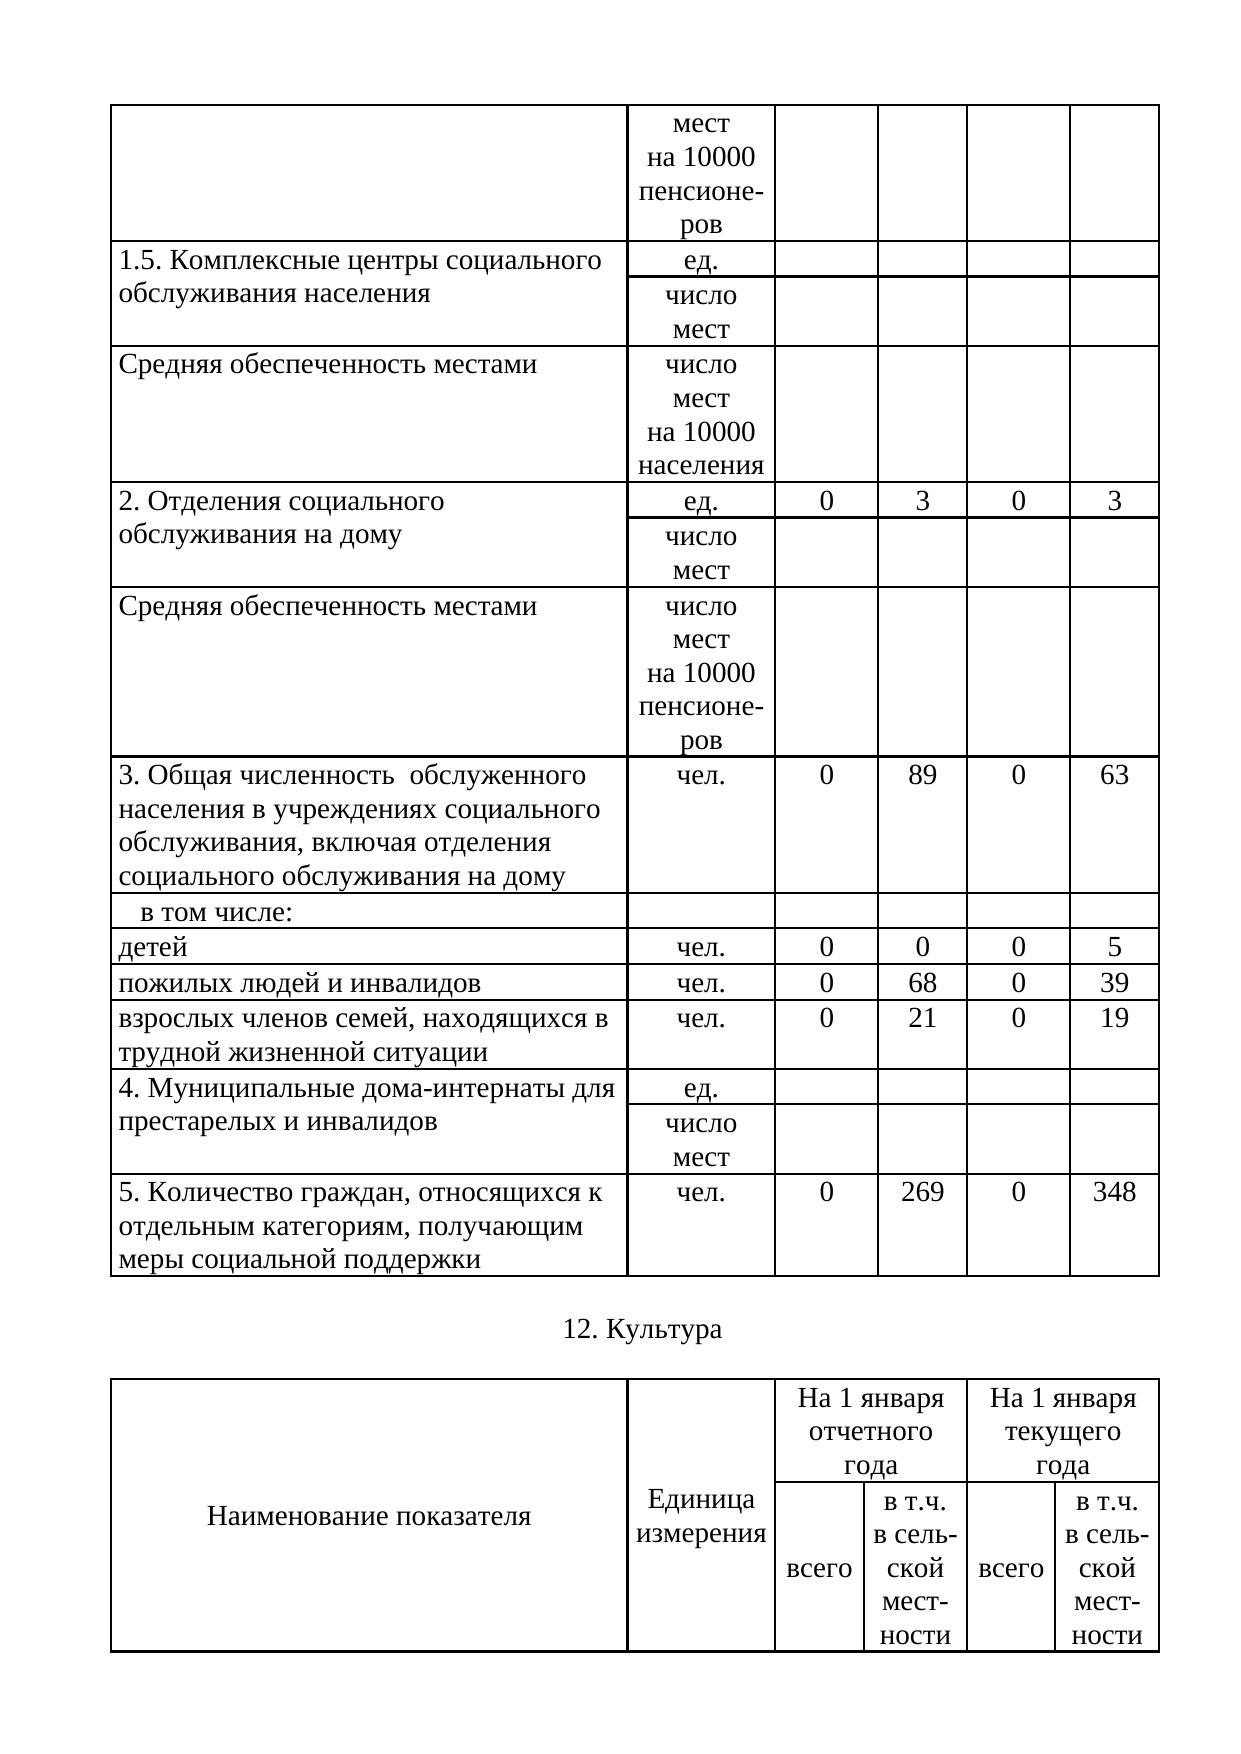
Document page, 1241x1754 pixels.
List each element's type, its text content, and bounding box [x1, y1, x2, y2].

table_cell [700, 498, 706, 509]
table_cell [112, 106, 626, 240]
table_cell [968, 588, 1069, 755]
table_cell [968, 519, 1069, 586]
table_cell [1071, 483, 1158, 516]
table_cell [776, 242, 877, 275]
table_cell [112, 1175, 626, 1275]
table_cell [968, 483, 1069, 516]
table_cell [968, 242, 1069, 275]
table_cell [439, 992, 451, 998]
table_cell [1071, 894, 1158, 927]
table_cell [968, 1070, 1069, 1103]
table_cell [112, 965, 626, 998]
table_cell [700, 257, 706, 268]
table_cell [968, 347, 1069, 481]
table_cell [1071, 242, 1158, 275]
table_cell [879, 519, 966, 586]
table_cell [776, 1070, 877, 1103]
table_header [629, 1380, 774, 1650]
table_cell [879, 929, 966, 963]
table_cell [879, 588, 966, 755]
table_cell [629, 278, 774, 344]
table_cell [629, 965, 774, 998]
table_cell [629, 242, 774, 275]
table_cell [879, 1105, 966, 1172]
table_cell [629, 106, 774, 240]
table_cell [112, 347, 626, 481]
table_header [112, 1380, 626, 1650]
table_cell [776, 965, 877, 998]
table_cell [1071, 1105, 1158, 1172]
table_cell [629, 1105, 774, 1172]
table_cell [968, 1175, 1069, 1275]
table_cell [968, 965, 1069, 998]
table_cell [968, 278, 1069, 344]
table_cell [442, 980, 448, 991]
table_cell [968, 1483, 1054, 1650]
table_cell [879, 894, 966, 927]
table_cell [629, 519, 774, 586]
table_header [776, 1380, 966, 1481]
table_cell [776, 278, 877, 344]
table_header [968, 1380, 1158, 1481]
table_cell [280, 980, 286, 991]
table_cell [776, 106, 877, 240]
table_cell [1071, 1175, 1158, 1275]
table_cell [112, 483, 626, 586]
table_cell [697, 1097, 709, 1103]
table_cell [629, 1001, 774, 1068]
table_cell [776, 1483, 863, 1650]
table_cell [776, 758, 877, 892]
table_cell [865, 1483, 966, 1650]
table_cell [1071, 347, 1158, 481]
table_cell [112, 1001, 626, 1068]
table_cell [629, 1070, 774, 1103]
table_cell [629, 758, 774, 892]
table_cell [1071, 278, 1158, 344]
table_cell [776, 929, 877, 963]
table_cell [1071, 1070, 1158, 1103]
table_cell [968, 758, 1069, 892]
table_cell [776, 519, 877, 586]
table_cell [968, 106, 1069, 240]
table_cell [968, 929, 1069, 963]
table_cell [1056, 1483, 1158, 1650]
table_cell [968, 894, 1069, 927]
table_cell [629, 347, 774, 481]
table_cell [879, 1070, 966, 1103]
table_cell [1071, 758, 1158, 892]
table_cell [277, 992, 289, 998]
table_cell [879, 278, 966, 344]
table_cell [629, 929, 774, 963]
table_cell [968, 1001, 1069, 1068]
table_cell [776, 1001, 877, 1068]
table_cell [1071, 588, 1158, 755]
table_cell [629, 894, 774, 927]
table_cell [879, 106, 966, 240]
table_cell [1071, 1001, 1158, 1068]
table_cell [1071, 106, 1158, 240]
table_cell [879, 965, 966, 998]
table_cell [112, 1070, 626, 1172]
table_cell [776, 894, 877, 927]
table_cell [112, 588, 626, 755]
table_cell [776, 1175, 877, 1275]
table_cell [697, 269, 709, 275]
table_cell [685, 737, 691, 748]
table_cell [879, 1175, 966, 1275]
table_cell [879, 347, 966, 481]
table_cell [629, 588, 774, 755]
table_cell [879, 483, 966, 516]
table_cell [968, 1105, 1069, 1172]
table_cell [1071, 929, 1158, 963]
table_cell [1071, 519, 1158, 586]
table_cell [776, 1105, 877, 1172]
text 12. Культура [118, 1311, 1167, 1344]
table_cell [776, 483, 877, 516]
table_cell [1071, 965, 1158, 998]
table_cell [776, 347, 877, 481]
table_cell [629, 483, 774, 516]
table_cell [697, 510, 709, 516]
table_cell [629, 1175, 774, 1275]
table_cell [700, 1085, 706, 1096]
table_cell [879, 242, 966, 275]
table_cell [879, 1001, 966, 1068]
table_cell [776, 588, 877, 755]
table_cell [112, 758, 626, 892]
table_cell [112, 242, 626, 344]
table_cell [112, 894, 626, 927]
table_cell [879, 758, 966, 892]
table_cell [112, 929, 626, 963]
